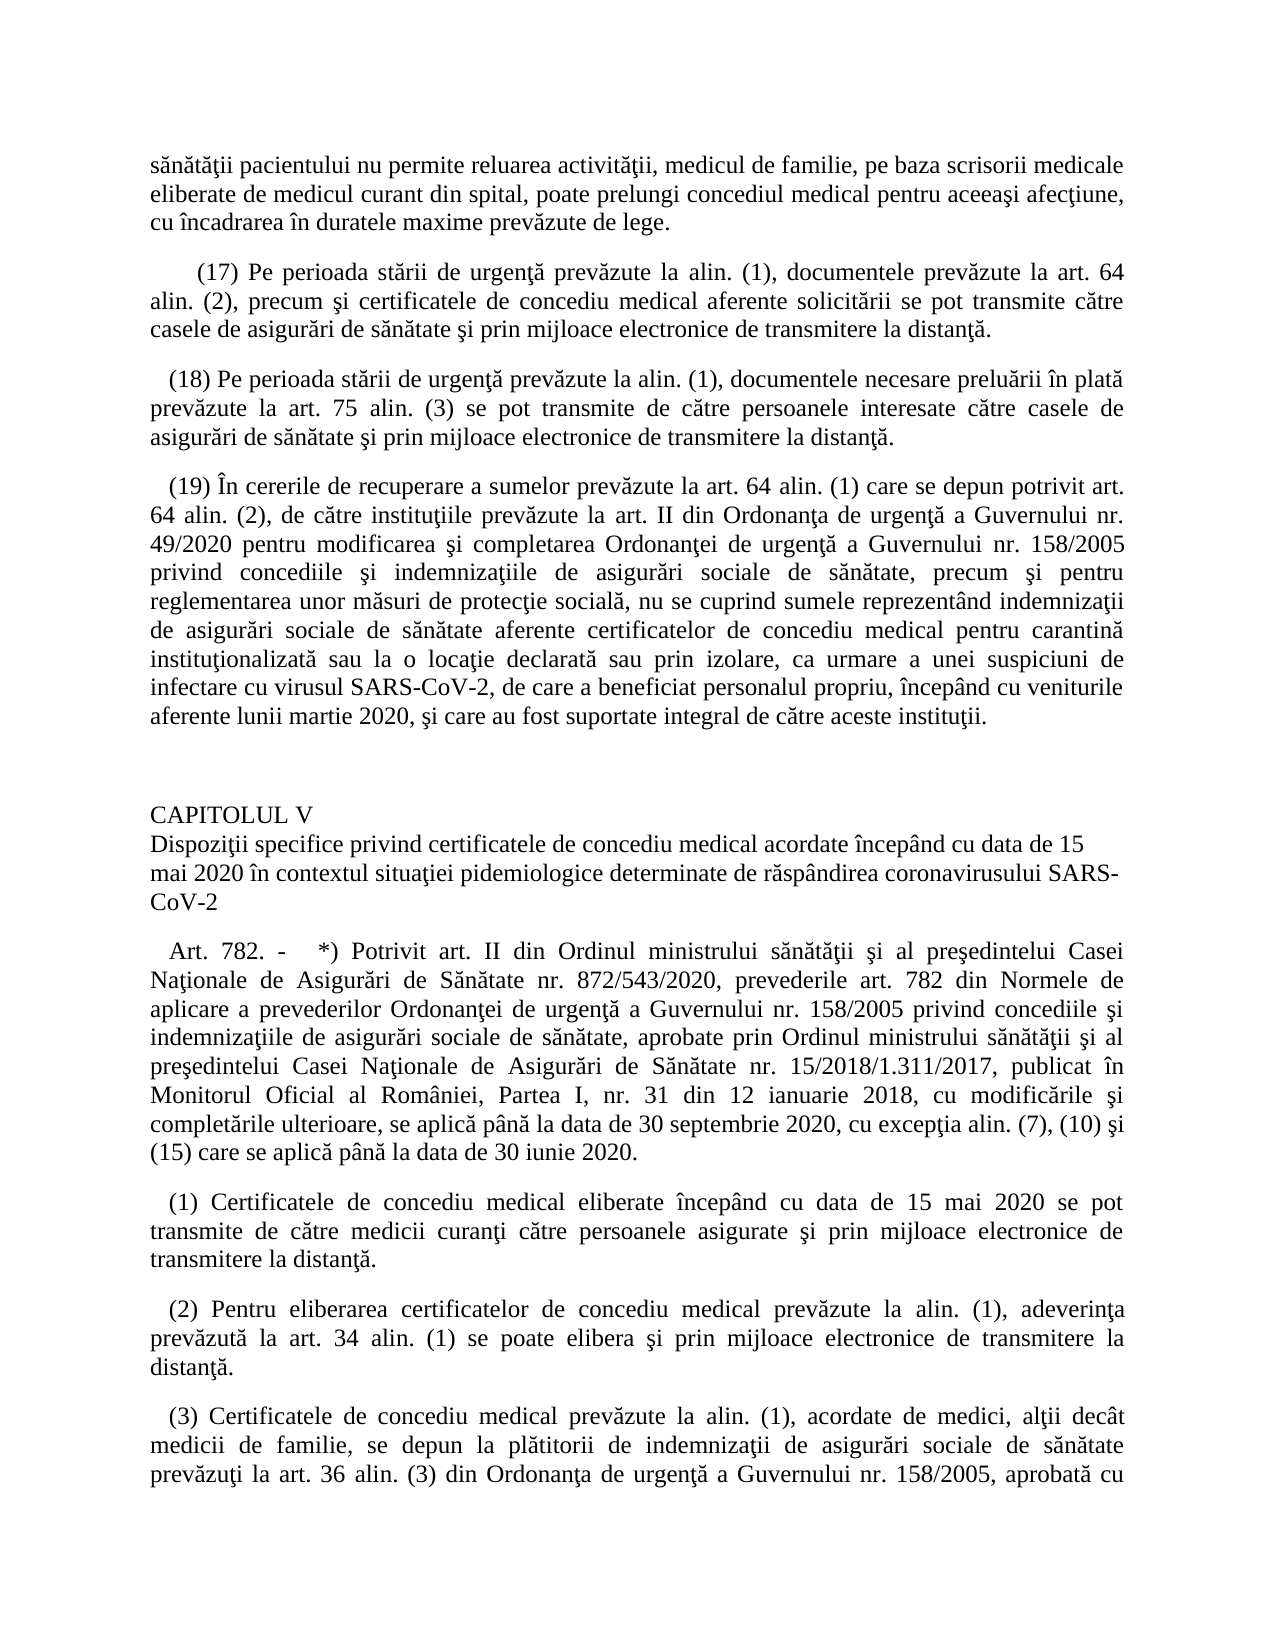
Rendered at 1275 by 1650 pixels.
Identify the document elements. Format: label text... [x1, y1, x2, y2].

text (17) Pe perioada stării de urgenţă prevăzute la alin. (1), documentele prevăzute la art. 64 alin. (2), precum şi certificatele de concediu medical aferente solicitării se pot transmite către casele de asigurări de sănătate şi prin mijloace electronice de transmitere la distanţă. [150, 257, 1125, 343]
text (19) În cererile de recuperare a sumelor prevăzute la art. 64 alin. (1) care se depun potrivit art. 64 alin. (2), de către instituţiile prevăzute la art. II din Ordonanţa de urgenţă a Guvernului nr. 49/2020 pentru modificarea şi completarea Ordonanţei de urgenţă a Guvernului nr. 158/2005 privind concediile şi indemnizaţiile de asigurări sociale de sănătate, precum şi pentru reglementarea unor măsuri de protecţie socială, nu se cuprind sumele reprezentând indemnizaţii de asigurări sociale de sănătate aferente certificatelor de concediu medical pentru carantină instituţionalizată sau la o locaţie declarată sau prin izolare, ca urmare a unei suspiciuni de infectare cu virusul SARS-CoV-2, de care a beneficiat personalul propriu, începând cu veniturile aferente lunii martie 2020, şi care au fost suportate integral de către aceste instituţii. [150, 471, 1125, 730]
text Art. 782. - *) Potrivit art. II din Ordinul ministrului sănătăţii şi al preşedintelui Casei Naţionale de Asigurări de Sănătate nr. 872/543/2020, prevederile art. 782 din Normele de aplicare a prevederilor Ordonanţei de urgenţă a Guvernului nr. 158/2005 privind concediile şi indemnizaţiile de asigurări sociale de sănătate, aprobate prin Ordinul ministrului sănătăţii şi al preşedintelui Casei Naţionale de Asigurări de Sănătate nr. 15/2018/1.311/2017, publicat în Monitorul Oficial al României, Partea I, nr. 31 din 12 ianuarie 2018, cu modificările şi completările ulterioare, se aplică până la data de 30 septembrie 2020, cu excepţia alin. (7), (10) şi (15) care se aplică până la data de 30 iunie 2020. [150, 936, 1125, 1166]
text (1) Certificatele de concediu medical eliberate începând cu data de 15 mai 2020 se pot transmite de către medicii curanţi către persoanele asigurate şi prin mijloace electronice de transmitere la distanţă. [150, 1187, 1125, 1273]
text (18) Pe perioada stării de urgenţă prevăzute la alin. (1), documentele necesare preluării în plată prevăzute la art. 75 alin. (3) se pot transmite de către persoanele interesate către casele de asigurări de sănătate şi prin mijloace electronice de transmitere la distanţă. [150, 364, 1125, 450]
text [150, 150, 1125, 236]
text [150, 1401, 1125, 1487]
text CAPITOLUL V Dispoziţii specifice privind certificatele de concediu medical acordate începând cu data de 15 mai 2020 în contextul situaţiei pidemiologice determinate de răspândirea coronavirusului SARS-CoV-2 [150, 800, 1125, 915]
text (2) Pentru eliberarea certificatelor de concediu medical prevăzute la alin. (1), adeverinţa prevăzută la art. 34 alin. (1) se poate elibera şi prin mijloace electronice de transmitere la distanţă. [150, 1294, 1125, 1380]
